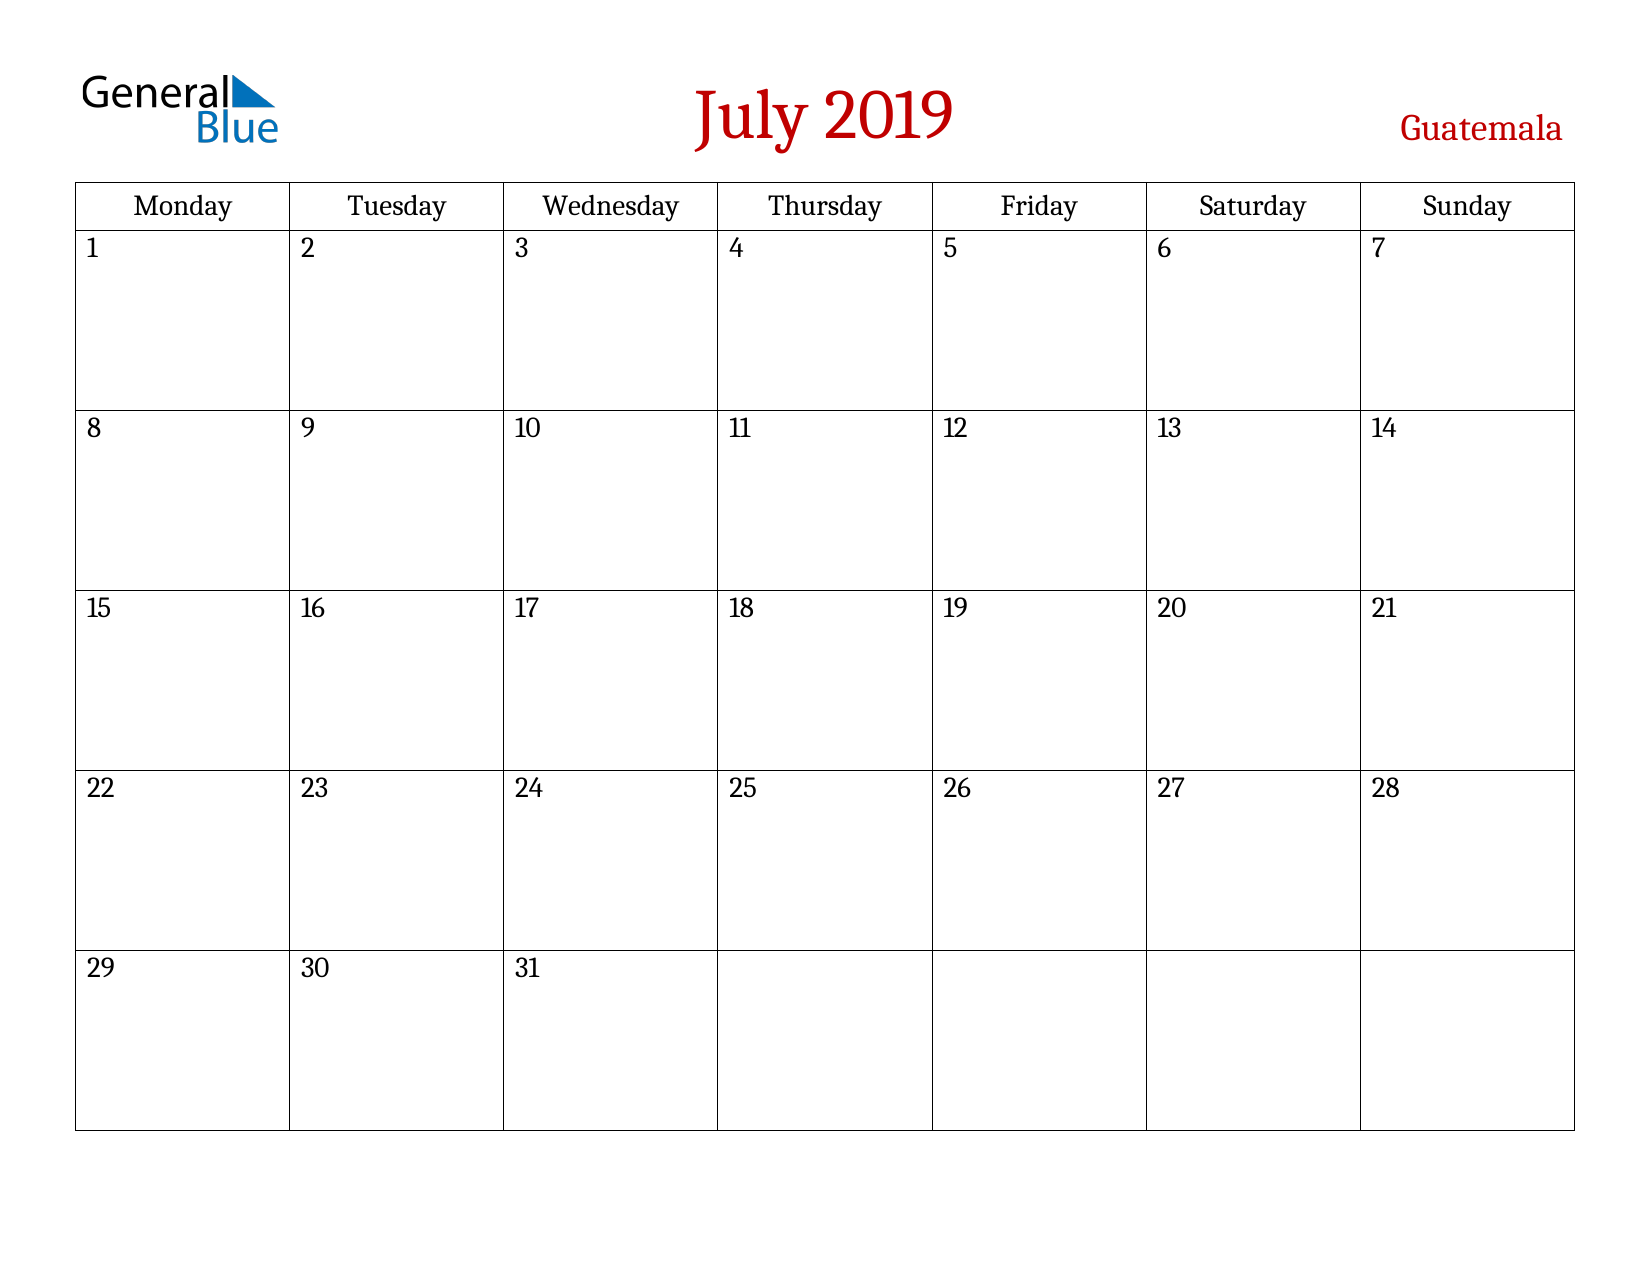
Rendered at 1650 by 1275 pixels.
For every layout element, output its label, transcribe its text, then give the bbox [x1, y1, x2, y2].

table_cell [1361, 445, 1574, 590]
table_cell 26 [933, 771, 1146, 805]
table_cell Tuesday [290, 183, 503, 230]
table_cell [504, 625, 717, 770]
table_cell [718, 805, 932, 950]
table_cell 24 [504, 771, 717, 805]
table_cell 30 [290, 951, 503, 985]
table_cell [933, 951, 1146, 985]
table_cell 9 [290, 411, 503, 444]
table_cell 29 [76, 951, 289, 985]
table_cell 14 [1361, 411, 1574, 444]
table_cell 3 [504, 231, 717, 264]
table_cell [76, 805, 289, 950]
table_cell [290, 985, 503, 1130]
table_cell [1147, 445, 1360, 590]
table_cell 7 [1361, 231, 1574, 264]
table_cell 25 [718, 771, 932, 805]
table_cell [933, 445, 1146, 590]
table_cell [76, 445, 289, 590]
table_cell 28 [1361, 771, 1574, 805]
table_cell 27 [1147, 771, 1360, 805]
table_cell Saturday [1147, 183, 1360, 230]
table_cell [504, 445, 717, 590]
table_cell 22 [76, 771, 289, 805]
table_cell 16 [290, 591, 503, 625]
table_cell 10 [504, 411, 717, 444]
table_header Guatemala [1146, 75, 1574, 182]
table_cell 6 [1147, 231, 1360, 264]
table_cell Wednesday [504, 183, 717, 230]
table_cell 20 [1147, 591, 1360, 625]
table_cell Monday [76, 183, 289, 230]
table_cell [933, 985, 1146, 1130]
table_cell [1361, 805, 1574, 950]
table_cell [76, 625, 289, 770]
table_cell 5 [933, 231, 1146, 264]
table_cell Sunday [1361, 183, 1574, 230]
table_cell 2 [290, 231, 503, 264]
table_cell [933, 625, 1146, 770]
table_cell 1 [76, 231, 289, 264]
table_cell 18 [718, 591, 932, 625]
table_cell [1361, 625, 1574, 770]
table_cell [504, 805, 717, 950]
table_cell [1147, 265, 1360, 410]
table_cell 21 [1361, 591, 1574, 625]
table_cell 19 [933, 591, 1146, 625]
table_cell 11 [718, 411, 932, 444]
table_cell 8 [76, 411, 289, 444]
table_cell [1361, 265, 1574, 410]
table_cell [290, 445, 503, 590]
table_cell 4 [718, 231, 932, 264]
picture [82, 75, 278, 143]
table_cell [76, 985, 289, 1130]
table_cell [718, 951, 932, 985]
table_cell [718, 445, 932, 590]
table_header [76, 75, 503, 182]
table_cell 17 [504, 591, 717, 625]
table_cell [504, 985, 717, 1130]
table_cell [718, 265, 932, 410]
table_cell [718, 625, 932, 770]
table_cell [718, 985, 932, 1130]
table_cell [290, 805, 503, 950]
table_cell [1147, 985, 1360, 1130]
table_cell [504, 265, 717, 410]
table_header July 2019 [504, 75, 1146, 182]
table_cell [1361, 951, 1574, 985]
table_cell 31 [504, 951, 717, 985]
table_cell Thursday [718, 183, 932, 230]
table_cell [1147, 951, 1360, 985]
table_cell [1147, 805, 1360, 950]
table_cell [933, 805, 1146, 950]
table_cell [1361, 985, 1574, 1130]
table_cell [1147, 625, 1360, 770]
table_cell 12 [933, 411, 1146, 444]
table_cell 13 [1147, 411, 1360, 444]
table_cell 23 [290, 771, 503, 805]
table_cell 15 [76, 591, 289, 625]
table_cell [290, 625, 503, 770]
table_cell Friday [933, 183, 1146, 230]
table_cell [290, 265, 503, 410]
table_cell [933, 265, 1146, 410]
table_cell [76, 265, 289, 410]
